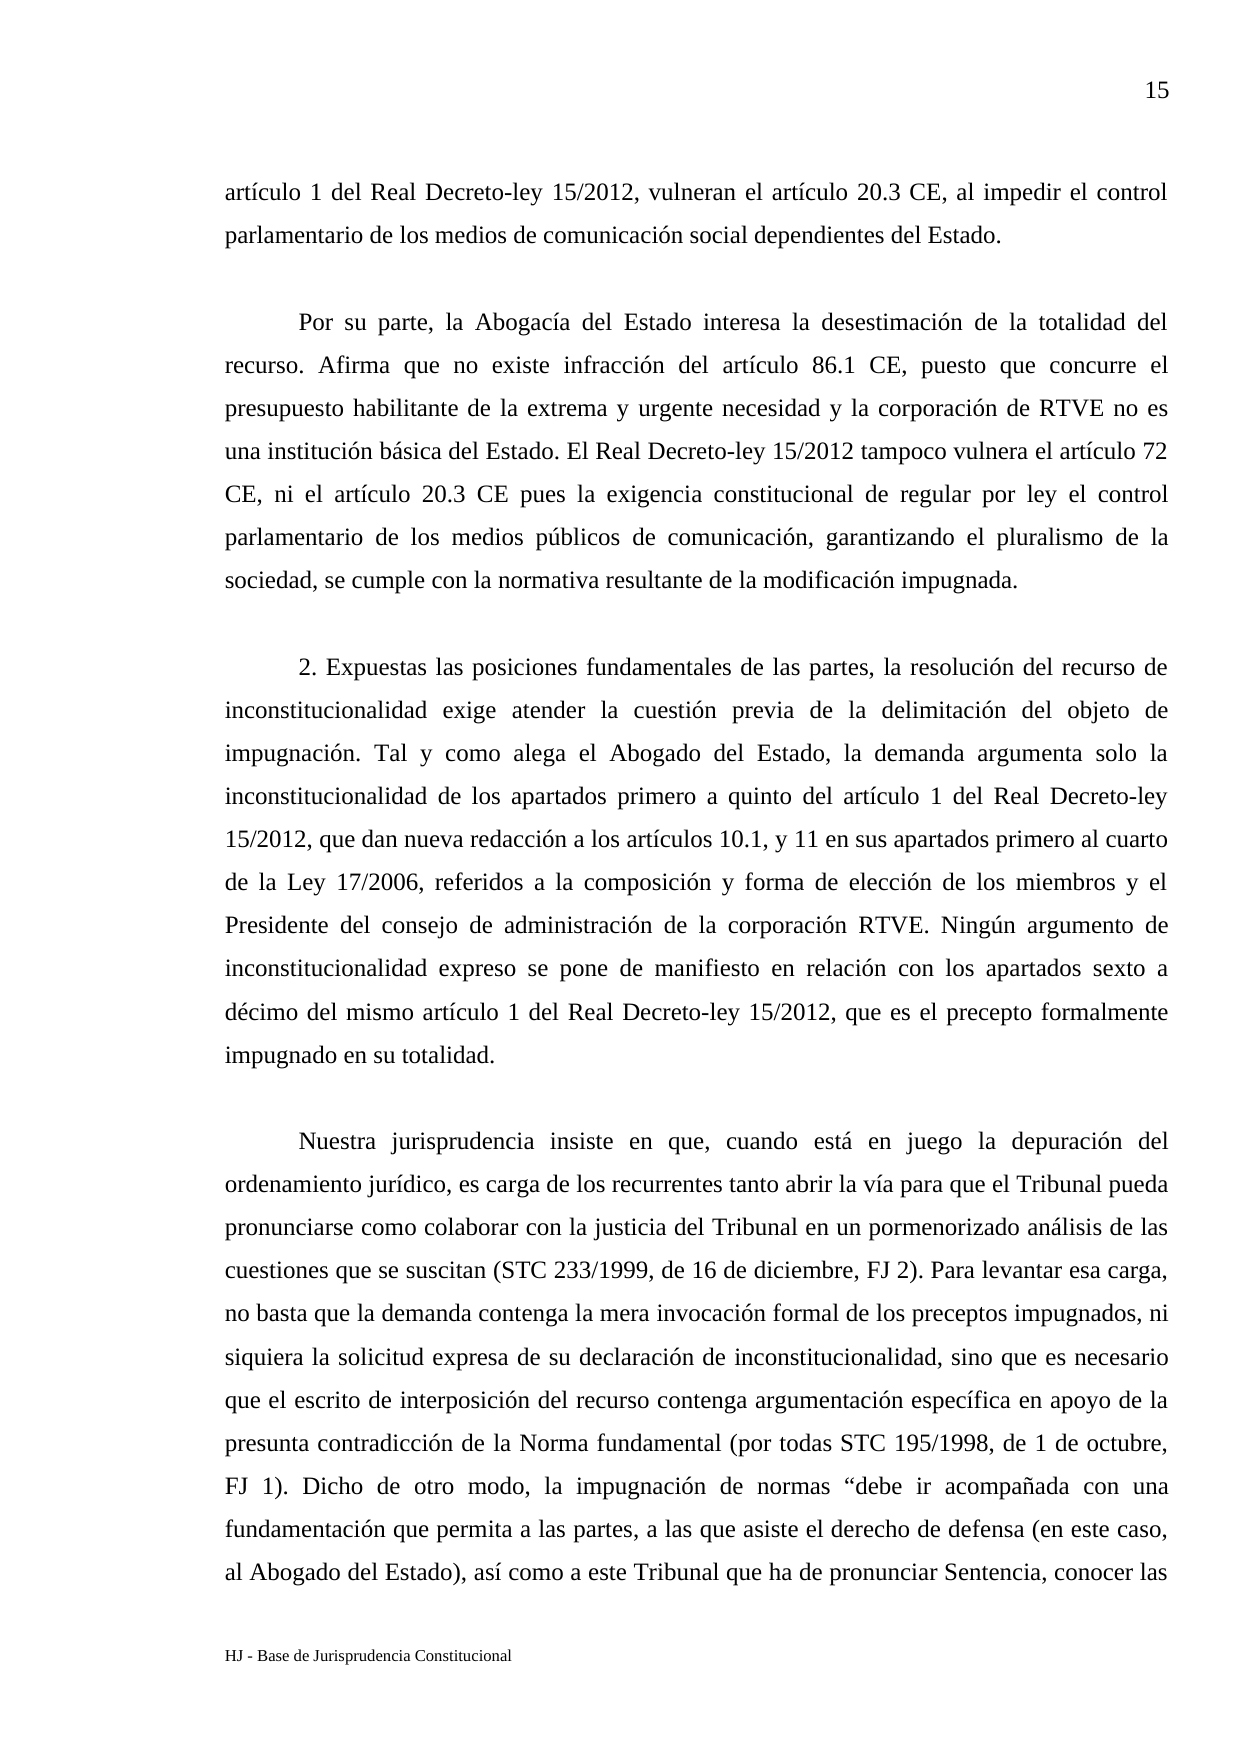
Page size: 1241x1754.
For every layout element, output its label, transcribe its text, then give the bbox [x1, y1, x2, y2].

text Por su parte, la Abogacía del Estado interesa la desestimación de la totalidad del recurso. Afirma que no existe infracción del artículo 86.1 CE, puesto que concurre el presupuesto habilitante de la extrema y urgente necesidad y la corporación de RTVE no es una institución básica del Estado. El Real Decreto-ley 15/2012 tampoco vulnera el artículo 72 CE, ni el artículo 20.3 CE pues la exigencia constitucional de regular por ley el control parlamentario de los medios públicos de comunicación, garantizando el pluralismo de la sociedad, se cumple con la normativa resultante de la modificación impugnada. [224, 307, 1169, 594]
text 2. Expuestas las posiciones fundamentales de las partes, la resolución del recurso de inconstitucionalidad exige atender la cuestión previa de la delimitación del objeto de impugnación. Tal y como alega el Abogado del Estado, la demanda argumenta solo la inconstitucionalidad de los apartados primero a quinto del artículo 1 del Real Decreto-ley 15/2012, que dan nueva redacción a los artículos 10.1, y 11 en sus apartados primero al cuarto de la Ley 17/2006, referidos a la composición y forma de elección de los miembros y el Presidente del consejo de administración de la corporación RTVE. Ningún argumento de inconstitucionalidad expreso se pone de manifiesto en relación con los apartados sexto a décimo del mismo artículo 1 del Real Decreto-ley 15/2012, que es el precepto formalmente impugnado en su totalidad. [224, 652, 1169, 1068]
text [224, 177, 1169, 249]
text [224, 1126, 1169, 1586]
